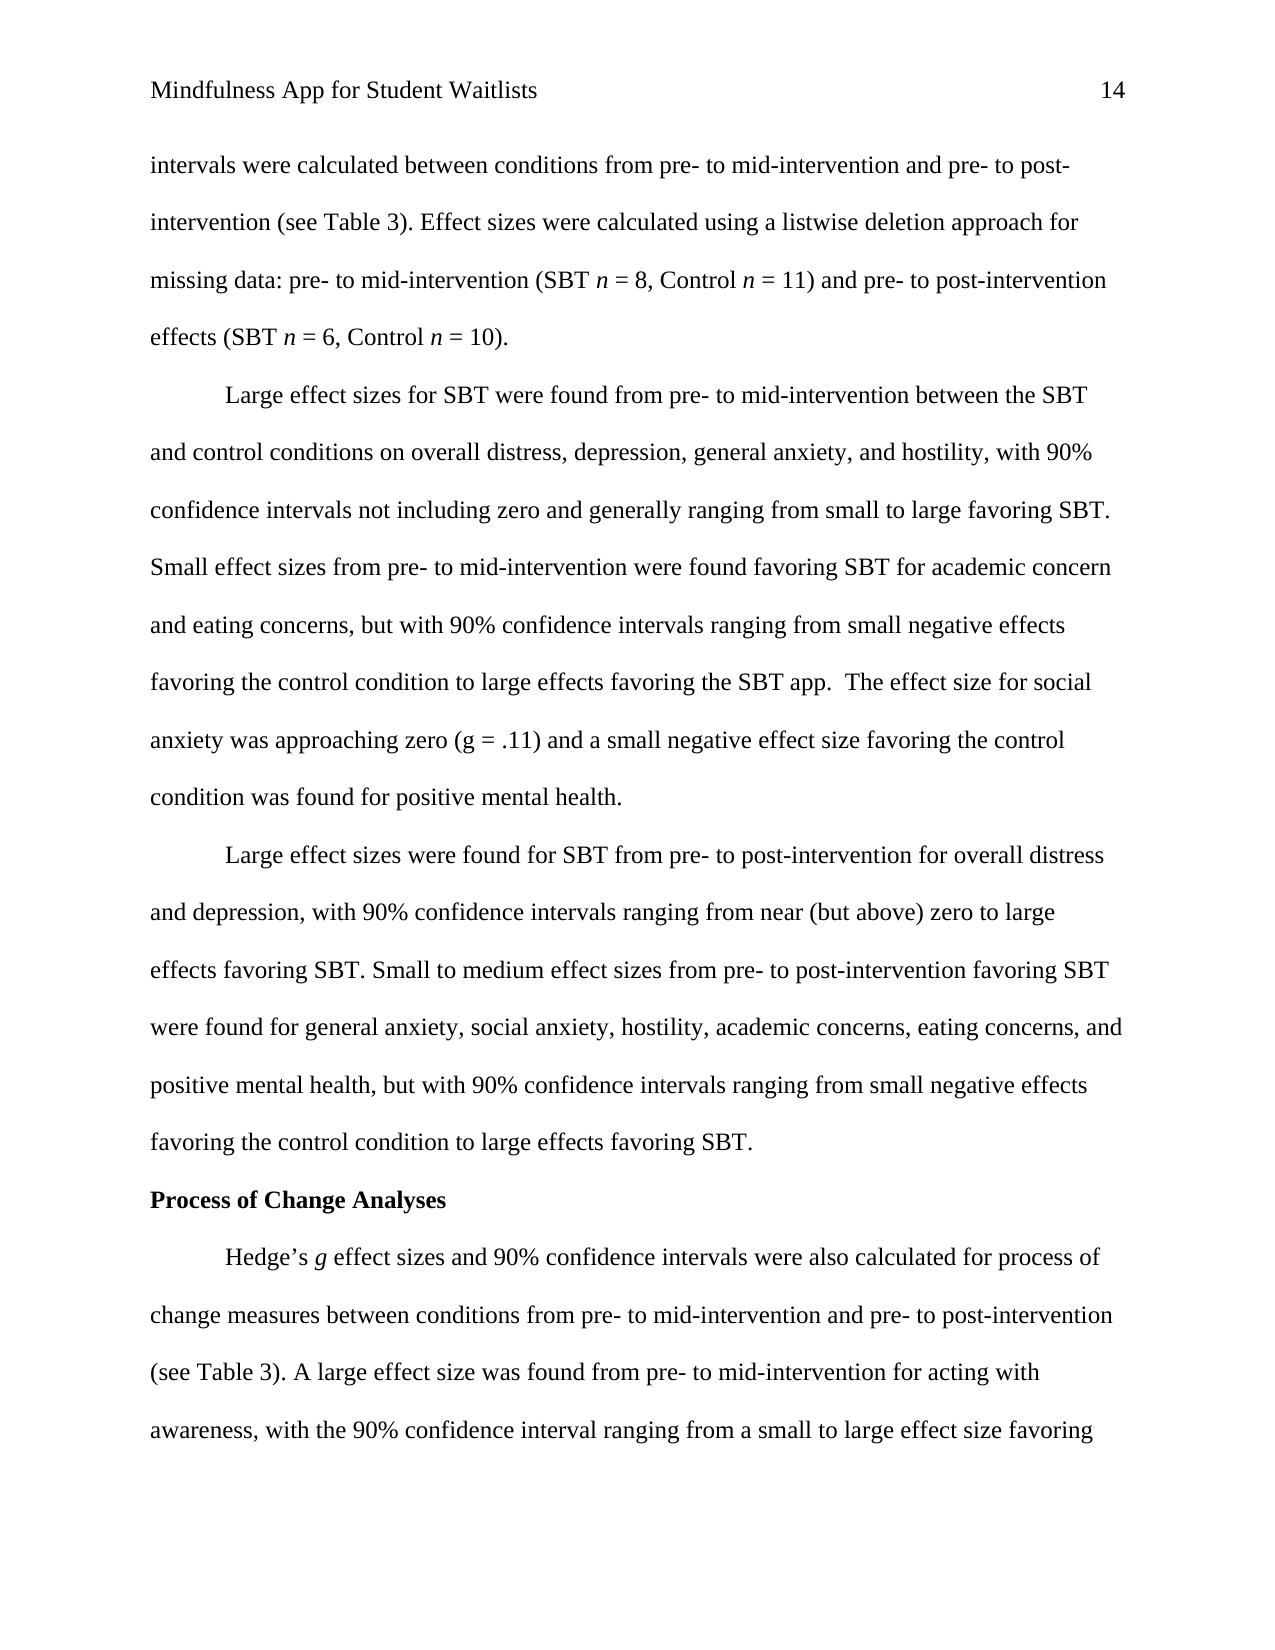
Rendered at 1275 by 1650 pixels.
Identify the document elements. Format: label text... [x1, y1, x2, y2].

text Process of Change Analyses [150, 1185, 1125, 1214]
text Large effect sizes were found for SBT from pre- to post-intervention for overall distress and depression, with 90% confidence intervals ranging from near (but above) zero to large effects favoring SBT. Small to medium effect sizes from pre- to post-intervention favoring SBT were found for general anxiety, social anxiety, hostility, academic concerns, eating concerns, and positive mental health, but with 90% confidence intervals ranging from small negative effects favoring the control condition to large effects favoring SBT. [150, 840, 1125, 1156]
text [150, 1242, 1125, 1444]
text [150, 150, 1125, 351]
text Large effect sizes for SBT were found from pre- to mid-intervention between the SBT and control conditions on overall distress, depression, general anxiety, and hostility, with 90% confidence intervals not including zero and generally ranging from small to large favoring SBT. Small effect sizes from pre- to mid-intervention were found favoring SBT for academic concern and eating concerns, but with 90% confidence intervals ranging from small negative effects favoring the control condition to large effects favoring the SBT app. The effect size for social anxiety was approaching zero (g = .11) and a small negative effect size favoring the control condition was found for positive mental health. [150, 380, 1125, 811]
